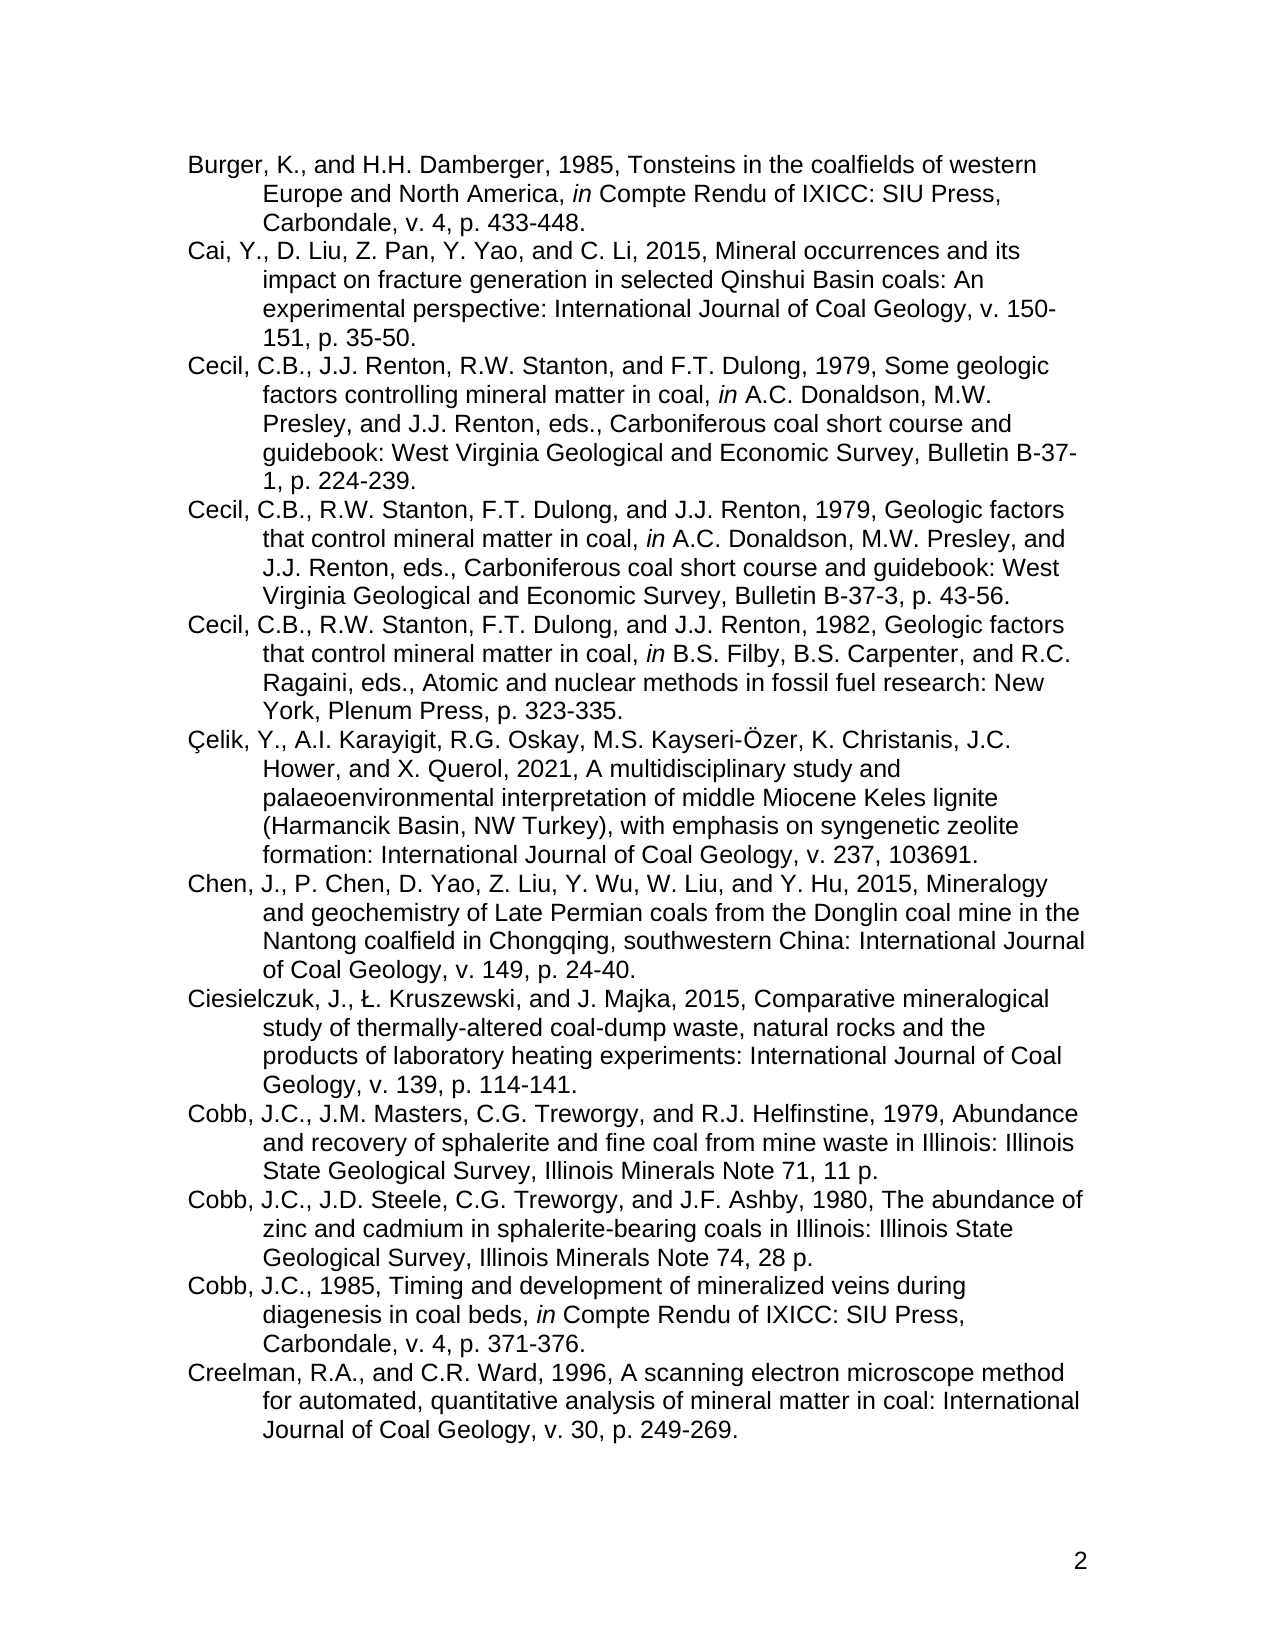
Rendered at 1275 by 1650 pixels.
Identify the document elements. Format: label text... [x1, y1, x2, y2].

text Burger, K., and H.H. Damberger, 1985, Tonsteins in the coalfields of western Europe and North America, in Compte Rendu of IXICC: SIU Press, Carbondale, v. 4, p. 433-448. [187, 150, 1087, 236]
text Cecil, C.B., J.J. Renton, R.W. Stanton, and F.T. Dulong, 1979, Some geologic factors controlling mineral matter in coal, in A.C. Donaldson, M.W. Presley, and J.J. Renton, eds., Carboniferous coal short course and guidebook: West Virginia Geological and Economic Survey, Bulletin B-37-1, p. 224-239. [187, 351, 1087, 495]
text Cobb, J.C., J.D. Steele, C.G. Treworgy, and J.F. Ashby, 1980, The abundance of zinc and cadmium in sphalerite-bearing coals in Illinois: Illinois State Geological Survey, Illinois Minerals Note 74, 28 p. [187, 1185, 1087, 1271]
text Chen, J., P. Chen, D. Yao, Z. Liu, Y. Wu, W. Liu, and Y. Hu, 2015, Mineralogy and geochemistry of Late Permian coals from the Donglin coal mine in the Nantong coalfield in Chongqing, southwestern China: International Journal of Coal Geology, v. 149, p. 24-40. [187, 869, 1087, 984]
text Cai, Y., D. Liu, Z. Pan, Y. Yao, and C. Li, 2015, Mineral occurrences and its impact on fracture generation in selected Qinshui Basin coals: An experimental perspective: International Journal of Coal Geology, v. 150-151, p. 35-50. [187, 236, 1087, 351]
text Cobb, J.C., 1985, Timing and development of mineralized veins during diagenesis in coal beds, in Compte Rendu of IXICC: SIU Press, , v. 4, p. 371-376. [187, 1271, 1087, 1357]
text Çelik, Y., A.I. Karayigit, R.G. Oskay, M.S. Kayseri-Özer, K. Christanis, J.C. Hower, and X. Querol, 2021, A multidisciplinary study and palaeoenvironmental interpretation of middle Miocene Keles lignite (Harmancik Basin, NW Turkey), with emphasis on syngenetic zeolite formation: International Journal of Coal Geology, v. 237, 103691. [187, 725, 1087, 869]
text Cecil, C.B., R.W. Stanton, F.T. Dulong, and J.J. Renton, 1982, Geologic factors that control mineral matter in coal, in B.S. Filby, B.S. Carpenter, and R.C. Ragaini, eds., Atomic and nuclear methods in fossil fuel research: New York, Plenum Press, p. 323-335. [187, 610, 1087, 725]
text Cecil, C.B., R.W. Stanton, F.T. Dulong, and J.J. Renton, 1979, Geologic factors that control mineral matter in coal, in A.C. Donaldson, M.W. Presley, and J.J. Renton, eds., Carboniferous coal short course and guidebook: West Virginia Geological and Economic Survey, Bulletin B-37-3, p. 43-56. [187, 495, 1087, 610]
text Creelman, R.A., and C.R. Ward, 1996, A scanning electron microscope method for automated, quantitative analysis of mineral matter in coal: International Journal of Coal Geology, v. 30, p. 249-269. [187, 1357, 1087, 1444]
text Cobb, J.C., J.M. Masters, C.G. Treworgy, and R.J. Helfinstine, 1979, Abundance and recovery of sphalerite and fine coal from mine waste in Illinois: Illinois State Geological Survey, Illinois Minerals Note 71, 11 p. [187, 1099, 1087, 1185]
text Ciesielczuk, J., Ł. Kruszewski, and J. Majka, 2015, Comparative mineralogical study of thermally-altered coal-dump waste, natural rocks and the products of laboratory heating experiments: International Journal of Coal Geology, v. 139, p. 114-141. [187, 984, 1087, 1099]
